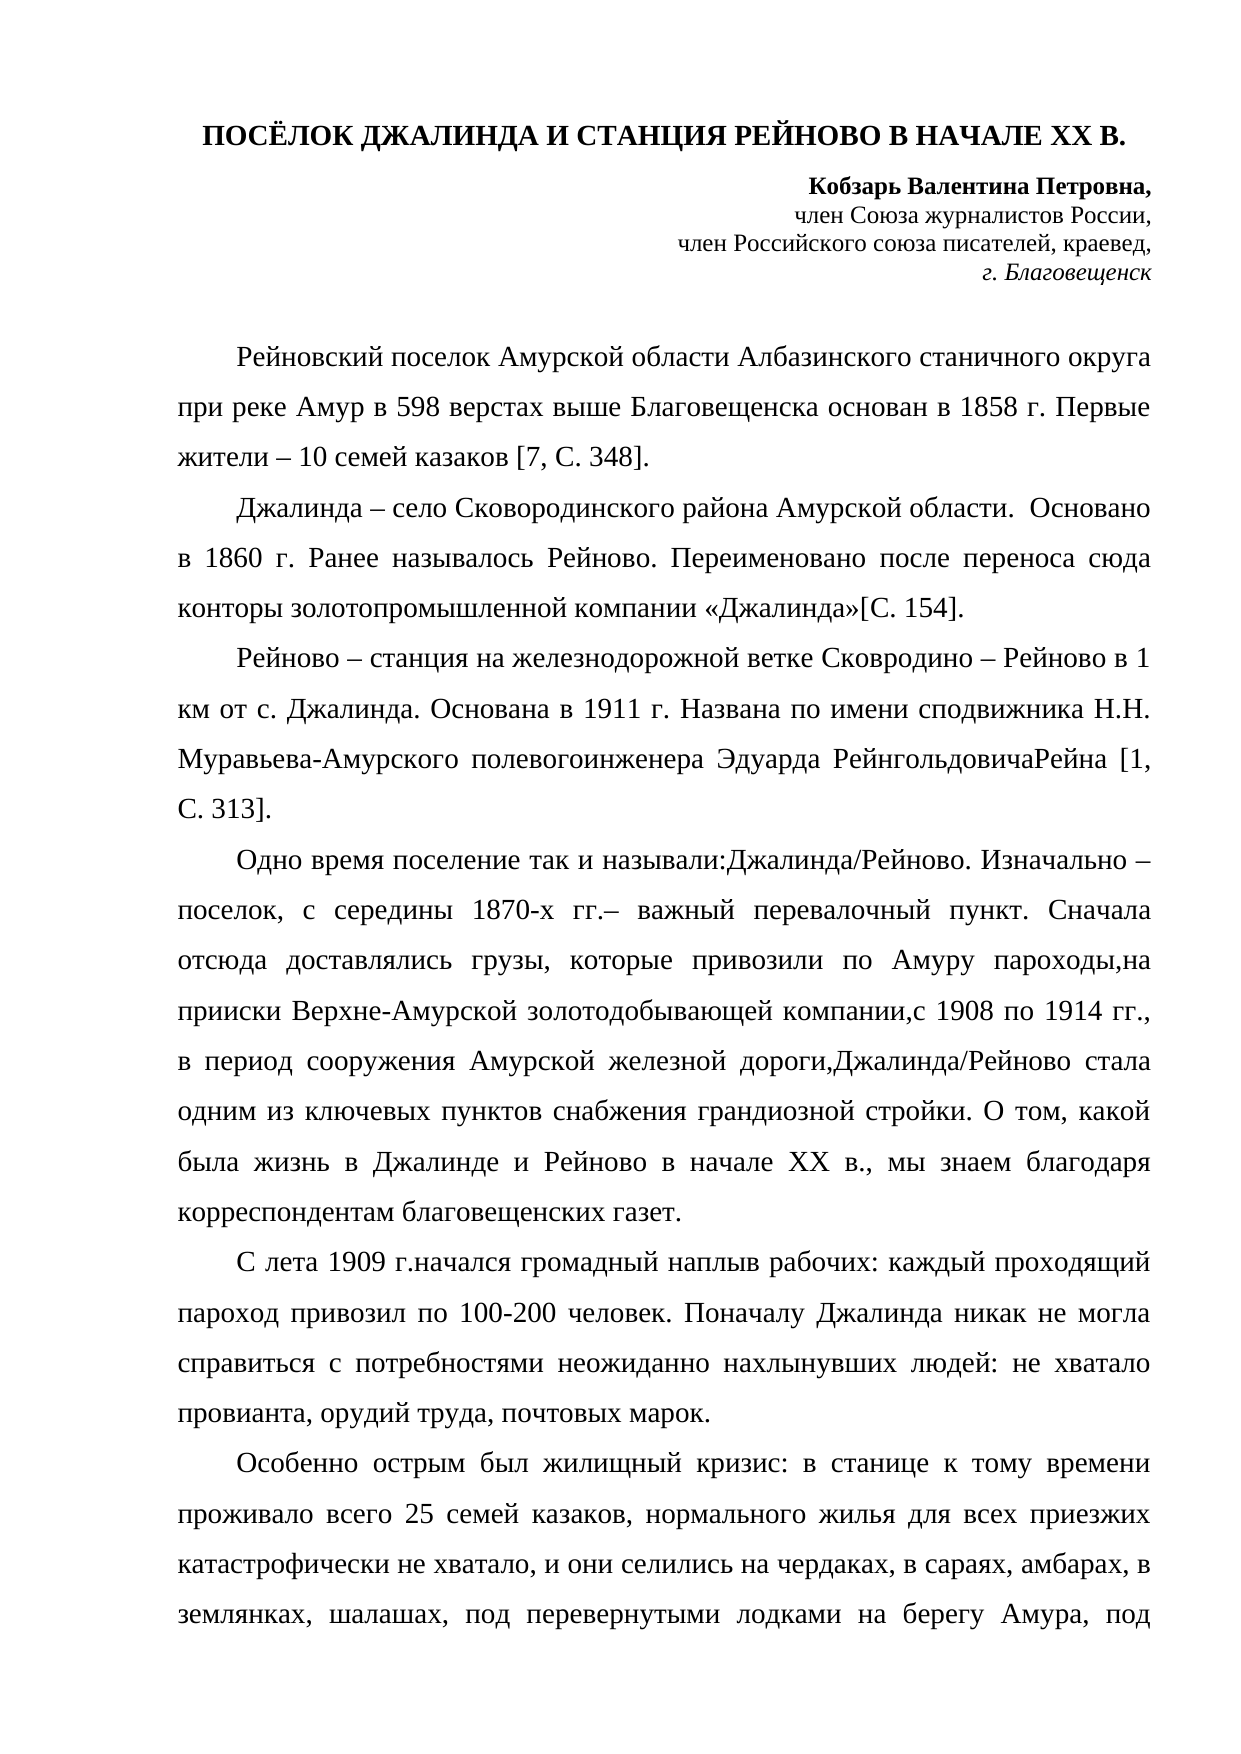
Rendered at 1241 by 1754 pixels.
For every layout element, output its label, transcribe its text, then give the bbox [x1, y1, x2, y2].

text С лета 1909 г.начался громадный наплыв рабочих: каждый проходящий пароход привозил по 100-200 человек. Поначалу Джалинда никак не могла справиться с потребностями неожиданно нахлынувших людей: не хватало провианта, орудий труда, почтовых марок. [177, 1244, 1152, 1429]
text г. Благовещенск [177, 257, 1152, 286]
text Рейново – станция на железнодорожной ветке Сковродино – Рейново в 1 км от с. Джалинда. Основана в 1911 г. Названа по имени сподвижника Н.Н. Муравьева-Амурского полевогоинженера Эдуарда РейнгольдовичаРейна [1, С. 313]. [177, 641, 1152, 825]
text член Союза журналистов России, [177, 200, 1152, 228]
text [177, 1446, 1152, 1630]
text Кобзарь Валентина Петровна, [177, 171, 1152, 200]
text член Российского союза писателей, краевед, [177, 228, 1152, 257]
text Рейновский поселок Амурской области Албазинского станичного округа при реке Амур в 598 верстах выше Благовещенска основан в 1858 г. Первые жители – 10 семей казаков [7, C. 348]. [177, 339, 1152, 473]
text ПОСЁЛОК ДЖАЛИНДА И СТАНЦИЯ РЕЙНОВО В НАЧАЛЕ ХХ В. [177, 118, 1152, 152]
text Джалинда – село Сковородинского района Амурской области. Основано в 1860 г. Ранее называлось Рейново. Переименовано после переноса сюда конторы золотопромышленной компании «Джалинда»[C. 154]. [177, 490, 1152, 624]
text Одно время поселение так и называли:Джалинда/Рейново. Изначально – поселок, с середины 1870-х гг.– важный перевалочный пункт. Сначала отсюда доставлялись грузы, которые привозили по Амуру пароходы,на прииски Верхне-Амурской золотодобывающей компании,с 1908 по 1914 гг., в период сооружения Амурской железной дороги,Джалинда/Рейново стала одним из ключевых пунктов снабжения грандиозной стройки. О том, какой была жизнь в Джалинде и Рейново в начале ХХ в., мы знаем благодаря корреспондентам благовещенских газет. [177, 842, 1152, 1228]
